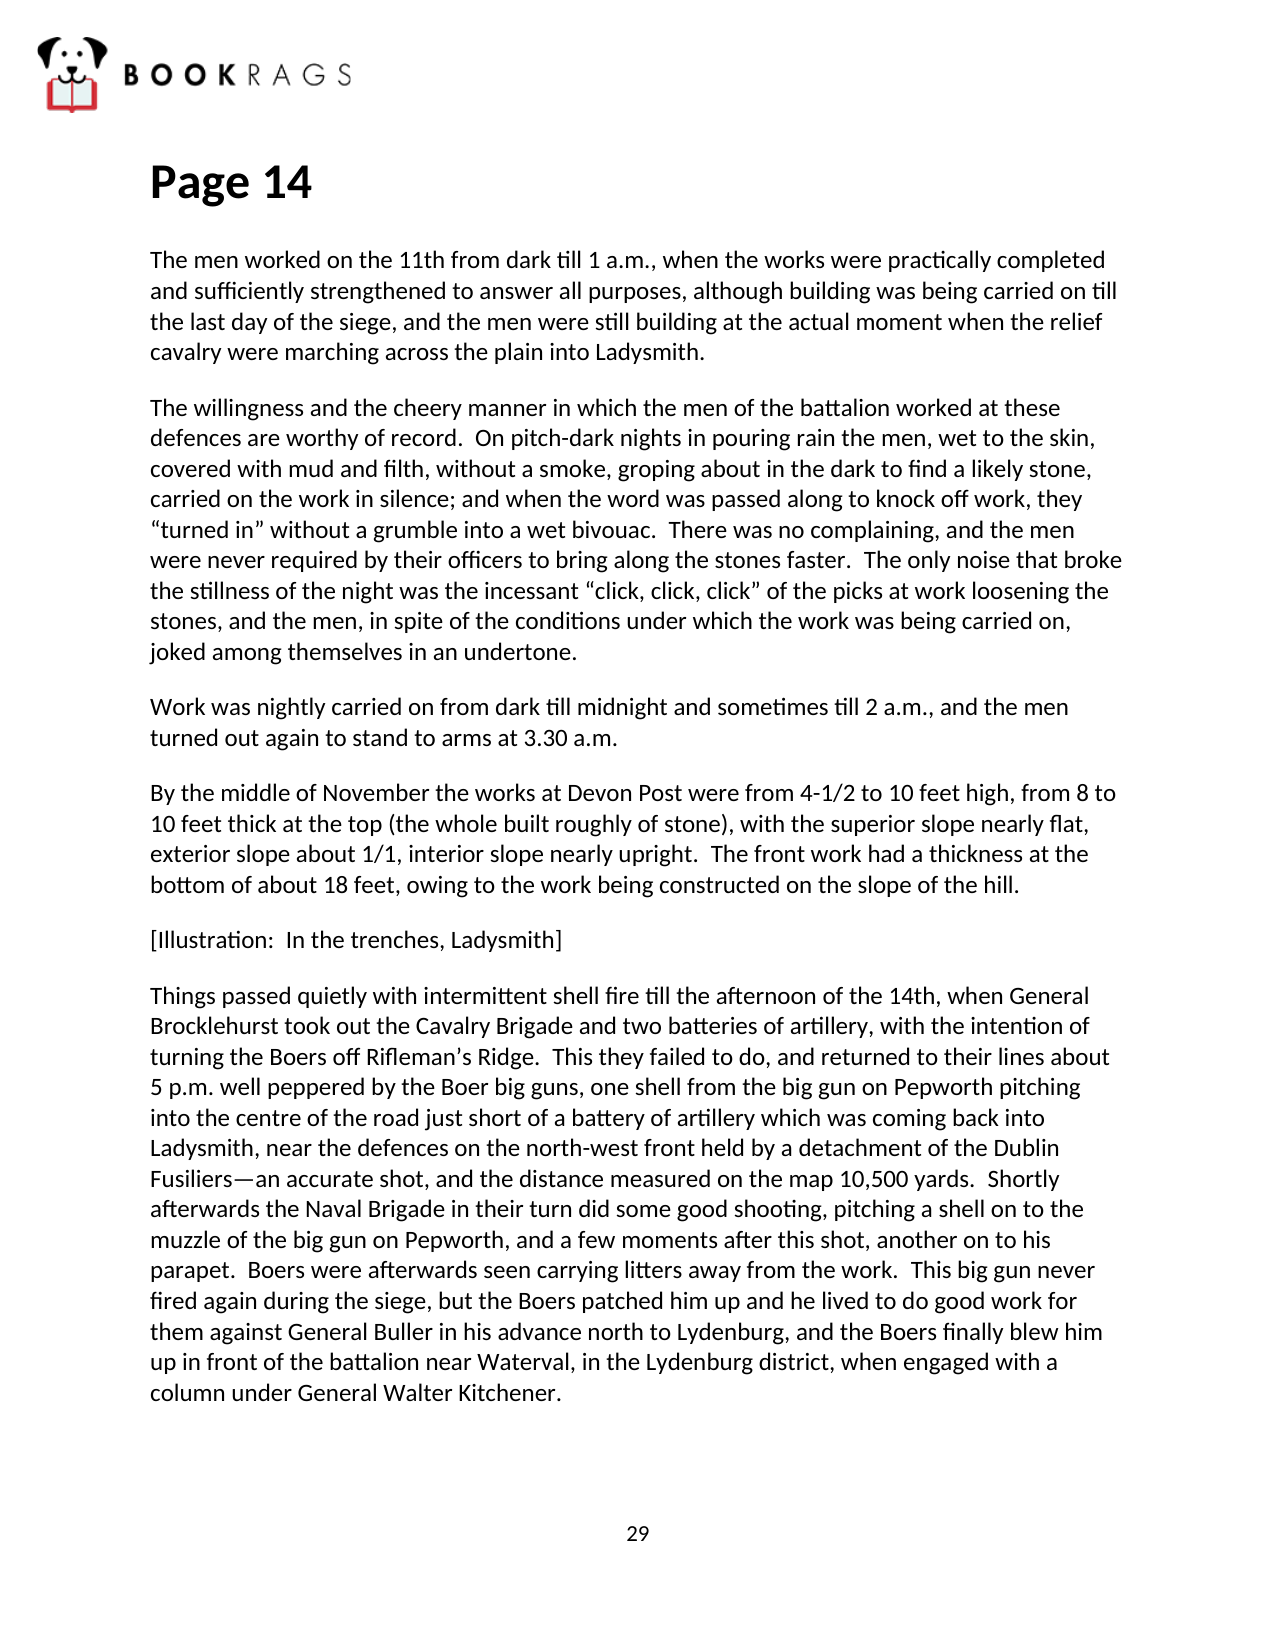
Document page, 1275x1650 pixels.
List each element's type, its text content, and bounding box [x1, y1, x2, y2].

text By the middle of November the works at Devon Post were from 4-1/2 to 10 feet high, from 8 to 10 feet thick at the top (the whole built roughly of stone), with the superior slope nearly flat, exterior slope about 1/1, interior slope nearly upright. The front work had a thickness at the bottom of about 18 feet, owing to the work being constructed on the slope of the hill. [150, 777, 1125, 899]
text Work was nightly carried on from dark till midnight and sometimes till 2 a.m., and the men turned out again to stand to arms at 3.30 a.m. [150, 691, 1125, 752]
text Page 14 [150, 150, 1125, 211]
text The men worked on the 11th from dark till 1 a.m., when the works were practically completed and sufficiently strengthened to answer all purposes, although building was being carried on till the last day of the siege, and the men were still building at the actual moment when the relief cavalry were marching across the plain into Ladysmith. [150, 244, 1125, 367]
text [Illustration: In the trenches, Ladysmith] [150, 924, 1125, 955]
picture [37, 37, 351, 113]
text The willingness and the cheery manner in which the men of the battalion worked at these defences are worthy of record. On pitch-dark nights in pouring rain the men, wet to the skin, covered with mud and filth, without a smoke, groping about in the dark to find a likely stone, carried on the work in silence; and when the word was passed along to knock off work, they “turned in” without a grumble into a wet bivouac. There was no complaining, and the men were never required by their officers to bring along the stones faster. The only noise that broke the stillness of the night was the incessant “click, click, click” of the picks at work loosening the stones, and the men, in spite of the conditions under which the work was being carried on, joked among themselves in an undertone. [150, 392, 1125, 666]
text Things passed quietly with intermittent shell fire till the afternoon of the 14th, when General Brocklehurst took out the Cavalry Brigade and two batteries of artillery, with the intention of turning the Boers off Rifleman’s Ridge. This they failed to do, and returned to their lines about 5 p.m. well peppered by the Boer big guns, one shell from the big gun on Pepworth pitching into the centre of the road just short of a battery of artillery which was coming back into Ladysmith, near the defences on the north-west front held by a detachment of the Dublin Fusiliers—­an accurate shot, and the distance measured on the map 10,500 yards. Shortly afterwards the Naval Brigade in their turn did some good shooting, pitching a shell on to the muzzle of the big gun on Pepworth, and a few moments after this shot, another on to his parapet. Boers were afterwards seen carrying litters away from the work. This big gun never fired again during the siege, but the Boers patched him up and he lived to do good work for them against General Buller in his advance north to Lydenburg, and the Boers finally blew him up in front of the battalion near Waterval, in the Lydenburg district, when engaged with a column under General Walter Kitchener. [150, 980, 1125, 1407]
